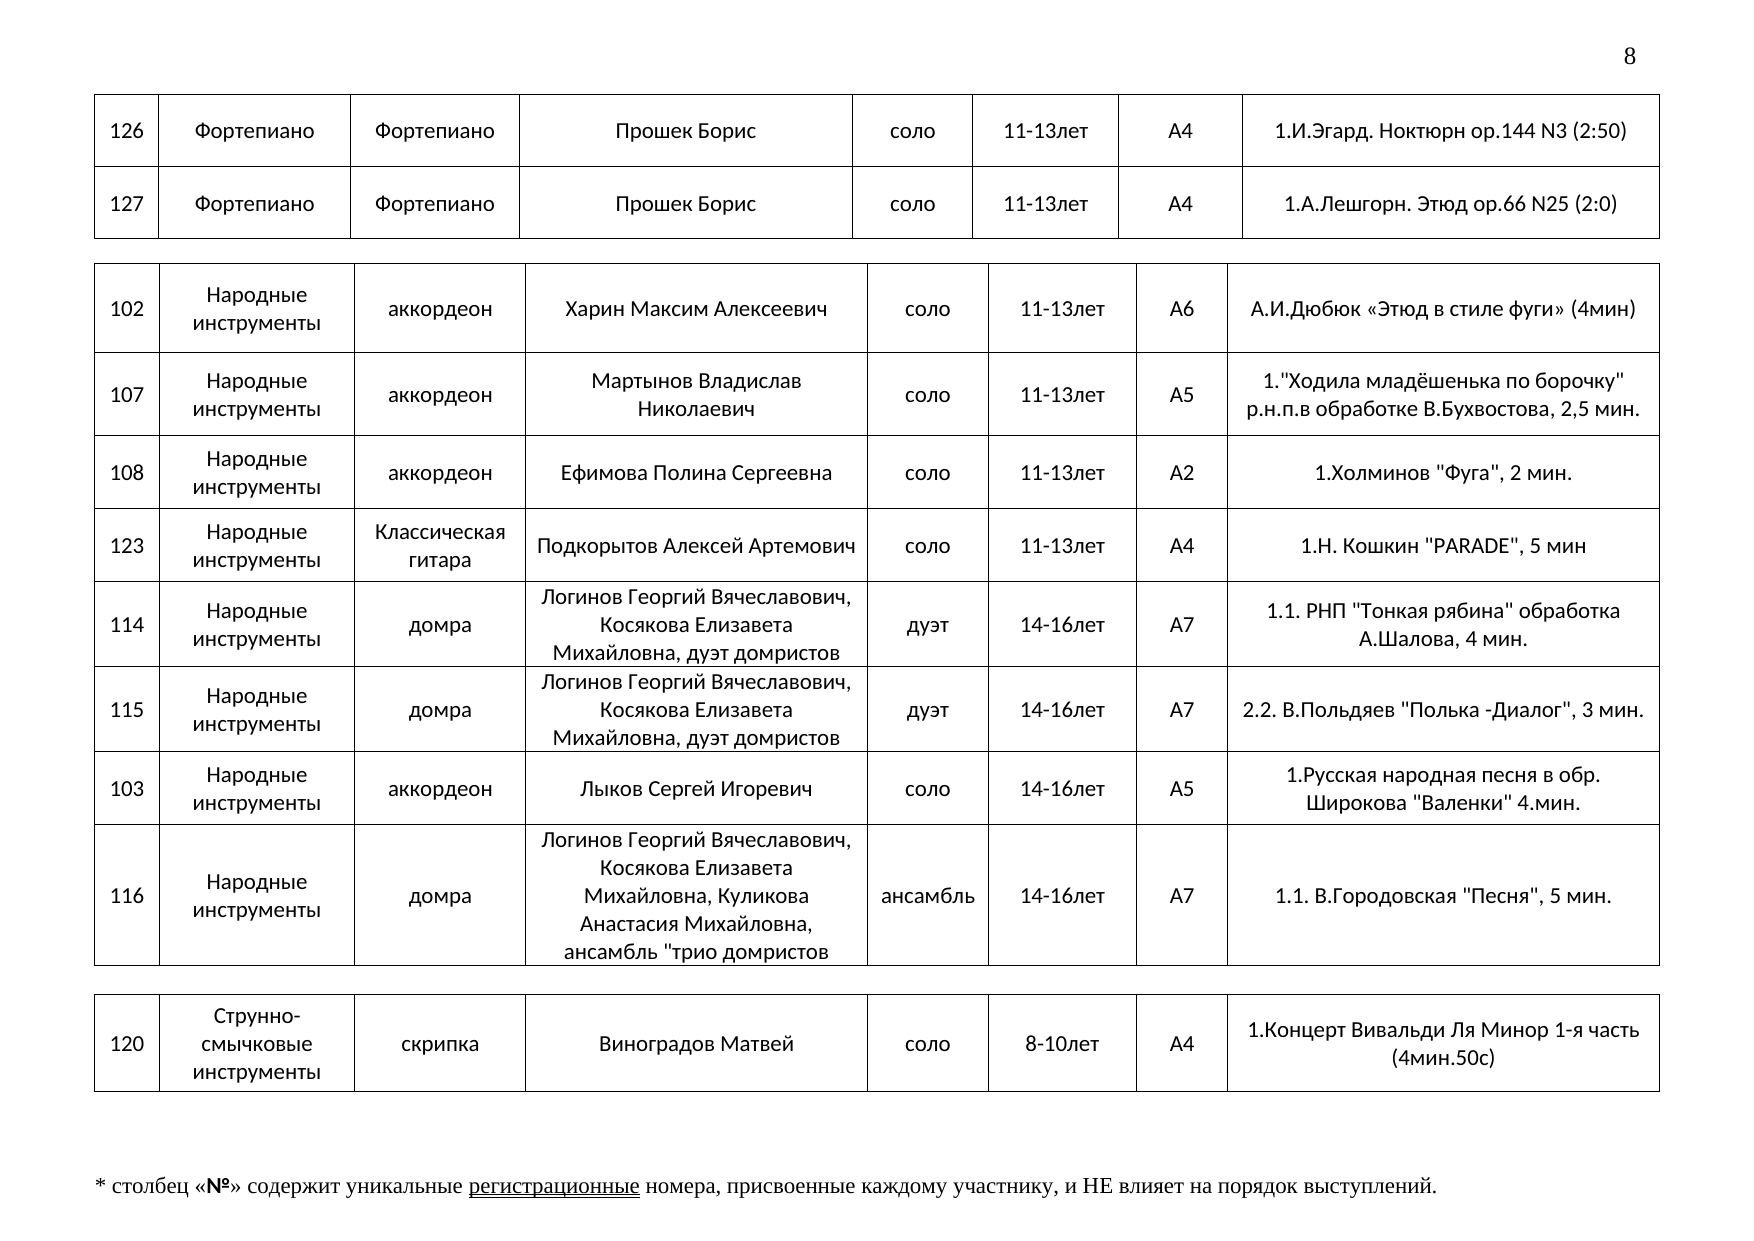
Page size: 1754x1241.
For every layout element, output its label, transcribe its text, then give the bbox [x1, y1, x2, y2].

table_cell Лыков Сергей Игоревич [526, 752, 867, 824]
table_cell Фортепиано [159, 167, 350, 238]
table_header Струнно-смычковые инструменты [160, 995, 354, 1091]
table_cell Народные инструменты [160, 752, 354, 824]
table_cell соло [868, 752, 988, 824]
table_header 11-13лет [989, 264, 1136, 352]
table_cell Логинов Георгий Вячеславович, Косякова Елизавета Михайловна, дуэт домристов [526, 667, 867, 751]
table_cell Классическая гитара [355, 509, 525, 581]
table_cell аккордеон [355, 436, 525, 508]
table_header 1.Концерт Вивальди Ля Минор 1-я часть (4мин.50с) [1228, 995, 1659, 1091]
table_header 102 [95, 264, 159, 352]
table_cell Фортепиано [159, 95, 350, 166]
table_cell 1.1. В.Городовская "Песня", 5 мин. [1228, 825, 1659, 965]
table_cell А7 [1137, 667, 1227, 751]
table_header соло [868, 264, 988, 352]
table_cell 107 [95, 353, 159, 435]
table_cell соло [868, 353, 988, 435]
table_cell Народные инструменты [160, 353, 354, 435]
table_cell 11-13лет [989, 509, 1136, 581]
table_cell 11-13лет [989, 353, 1136, 435]
table_cell 1.И.Эгард. Ноктюрн op.144 N3 (2:50) [1243, 95, 1659, 166]
table_cell домра [355, 667, 525, 751]
table_cell 126 [95, 95, 158, 166]
table_cell 1.А.Лешгорн. Этюд op.66 N25 (2:0) [1243, 167, 1659, 238]
table_cell Народные инструменты [160, 825, 354, 965]
table_cell 2.2. В.Польдяев "Полька -Диалог", 3 мин. [1228, 667, 1659, 751]
table_cell 115 [95, 667, 159, 751]
table_cell 127 [95, 167, 158, 238]
table_cell соло [868, 509, 988, 581]
table_header Народные инструменты [160, 264, 354, 352]
table_cell 14-16лет [989, 582, 1136, 666]
table_cell А2 [1137, 436, 1227, 508]
table_cell А5 [1137, 752, 1227, 824]
table_cell ансамбль [868, 825, 988, 965]
table_cell 103 [95, 752, 159, 824]
table_cell А5 [1137, 353, 1227, 435]
table_cell 14-16лет [989, 667, 1136, 751]
table_cell дуэт [868, 582, 988, 666]
table_cell 1.Русская народная песня в обр. Широкова "Валенки" 4.мин. [1228, 752, 1659, 824]
table_cell 14-16лет [989, 752, 1136, 824]
table_cell 1."Ходила младёшенька по борочку" р.н.п.в обработке В.Бухвостова, 2,5 мин. [1228, 353, 1659, 435]
table_cell соло [853, 95, 972, 166]
table_header Виноградов Матвей [526, 995, 867, 1091]
table_cell 123 [95, 509, 159, 581]
table_header А6 [1137, 264, 1227, 352]
table_cell Фортепиано [351, 167, 519, 238]
table_cell Ефимова Полина Сергеевна [526, 436, 867, 508]
table_header А.И.Дюбюк «Этюд в стиле фуги» (4мин) [1228, 264, 1659, 352]
table_cell аккордеон [355, 752, 525, 824]
table_header А4 [1137, 995, 1227, 1091]
table_cell 11-13лет [989, 436, 1136, 508]
table_cell А4 [1137, 509, 1227, 581]
table_header соло [868, 995, 988, 1091]
table_cell Мартынов Владислав Николаевич [526, 353, 867, 435]
table_header скрипка [355, 995, 525, 1091]
table_header 8-10лет [989, 995, 1136, 1091]
table_header Харин Максим Алексеевич [526, 264, 867, 352]
table_cell А4 [1119, 167, 1242, 238]
table_cell домра [355, 825, 525, 965]
table_cell Народные инструменты [160, 582, 354, 666]
table_cell 1.1. РНП "Тонкая рябина" обработка А.Шалова, 4 мин. [1228, 582, 1659, 666]
table_header аккордеон [355, 264, 525, 352]
table_cell 116 [95, 825, 159, 965]
table_cell А7 [1137, 582, 1227, 666]
table_cell А7 [1137, 825, 1227, 965]
table_cell Фортепиано [351, 95, 519, 166]
table_cell 11-13лет [973, 95, 1118, 166]
table_cell соло [853, 167, 972, 238]
table_cell Народные инструменты [160, 436, 354, 508]
table_cell дуэт [868, 667, 988, 751]
table_cell 11-13лет [973, 167, 1118, 238]
table_cell Логинов Георгий Вячеславович, Косякова Елизавета Михайловна, дуэт домристов [526, 582, 867, 666]
table_cell 14-16лет [989, 825, 1136, 965]
table_cell Народные инструменты [160, 509, 354, 581]
table_cell Прошек Борис [520, 95, 852, 166]
table_cell соло [868, 436, 988, 508]
table_cell 114 [95, 582, 159, 666]
table_cell домра [355, 582, 525, 666]
table_header 120 [95, 995, 159, 1091]
table_cell А4 [1119, 95, 1242, 166]
table_cell 1.Холминов "Фуга", 2 мин. [1228, 436, 1659, 508]
table_cell аккордеон [355, 353, 525, 435]
table_cell Логинов Георгий Вячеславович, Косякова Елизавета Михайловна, Куликова Анастасия Михайловна, ансамбль "трио домристов [526, 825, 867, 965]
table_cell 1.Н. Кошкин "PARADE", 5 мин [1228, 509, 1659, 581]
table_cell Подкорытов Алексей Артемович [526, 509, 867, 581]
table_cell Прошек Борис [520, 167, 852, 238]
table_cell 108 [95, 436, 159, 508]
table_cell Народные инструменты [160, 667, 354, 751]
